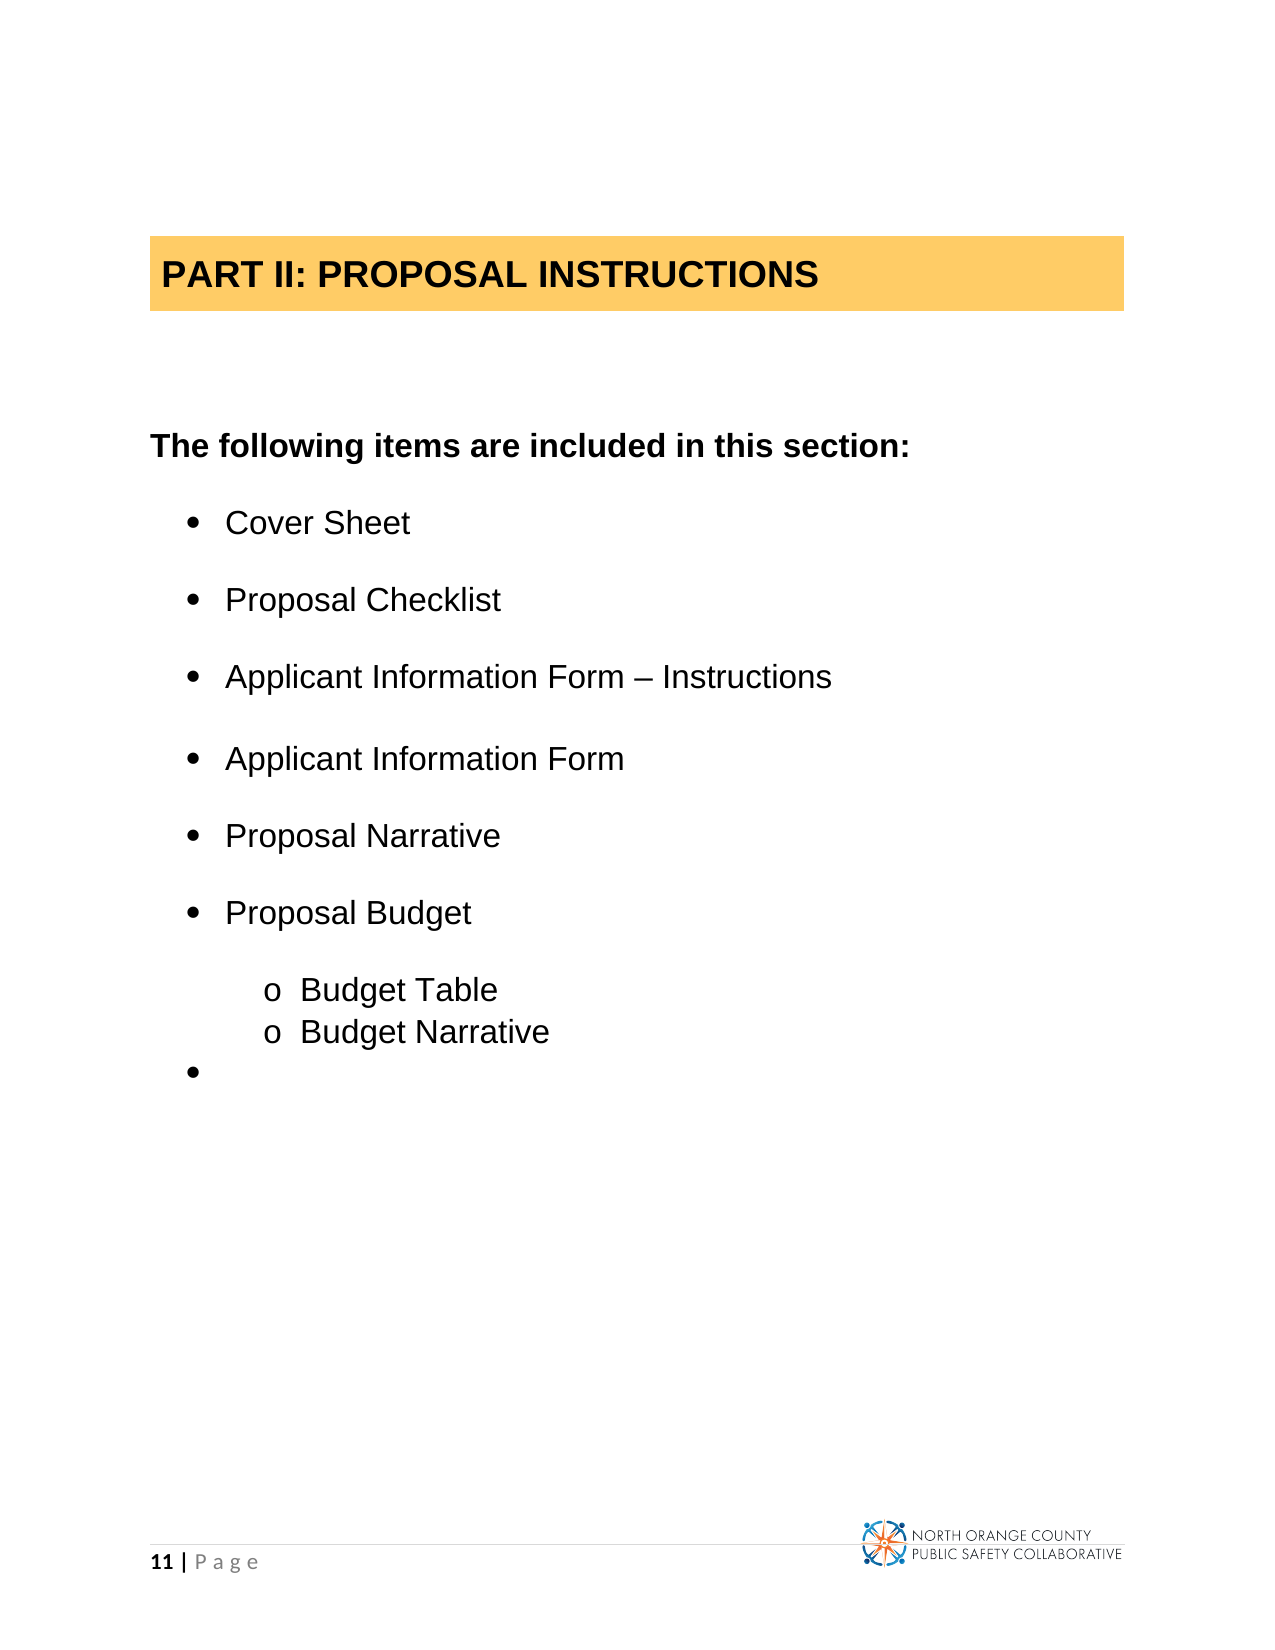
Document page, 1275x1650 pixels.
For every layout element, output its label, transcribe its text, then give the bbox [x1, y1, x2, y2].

list Budget Narrative [262, 1012, 1125, 1053]
picture [856, 1515, 1125, 1544]
table_header PART II: PROPOSAL INSTRUCTIONS [150, 236, 1124, 311]
list Applicant Information Form [187, 739, 1125, 778]
picture [856, 1545, 1125, 1570]
text The following items are included in this section: [150, 426, 1125, 464]
list Applicant Information Form – Instructions [187, 657, 1125, 695]
list Cover Sheet [187, 503, 1125, 541]
list Proposal Checklist [187, 580, 1125, 618]
list Proposal Budget [187, 893, 1125, 932]
list Proposal Narrative [187, 816, 1125, 855]
list Budget Table [262, 970, 1125, 1012]
